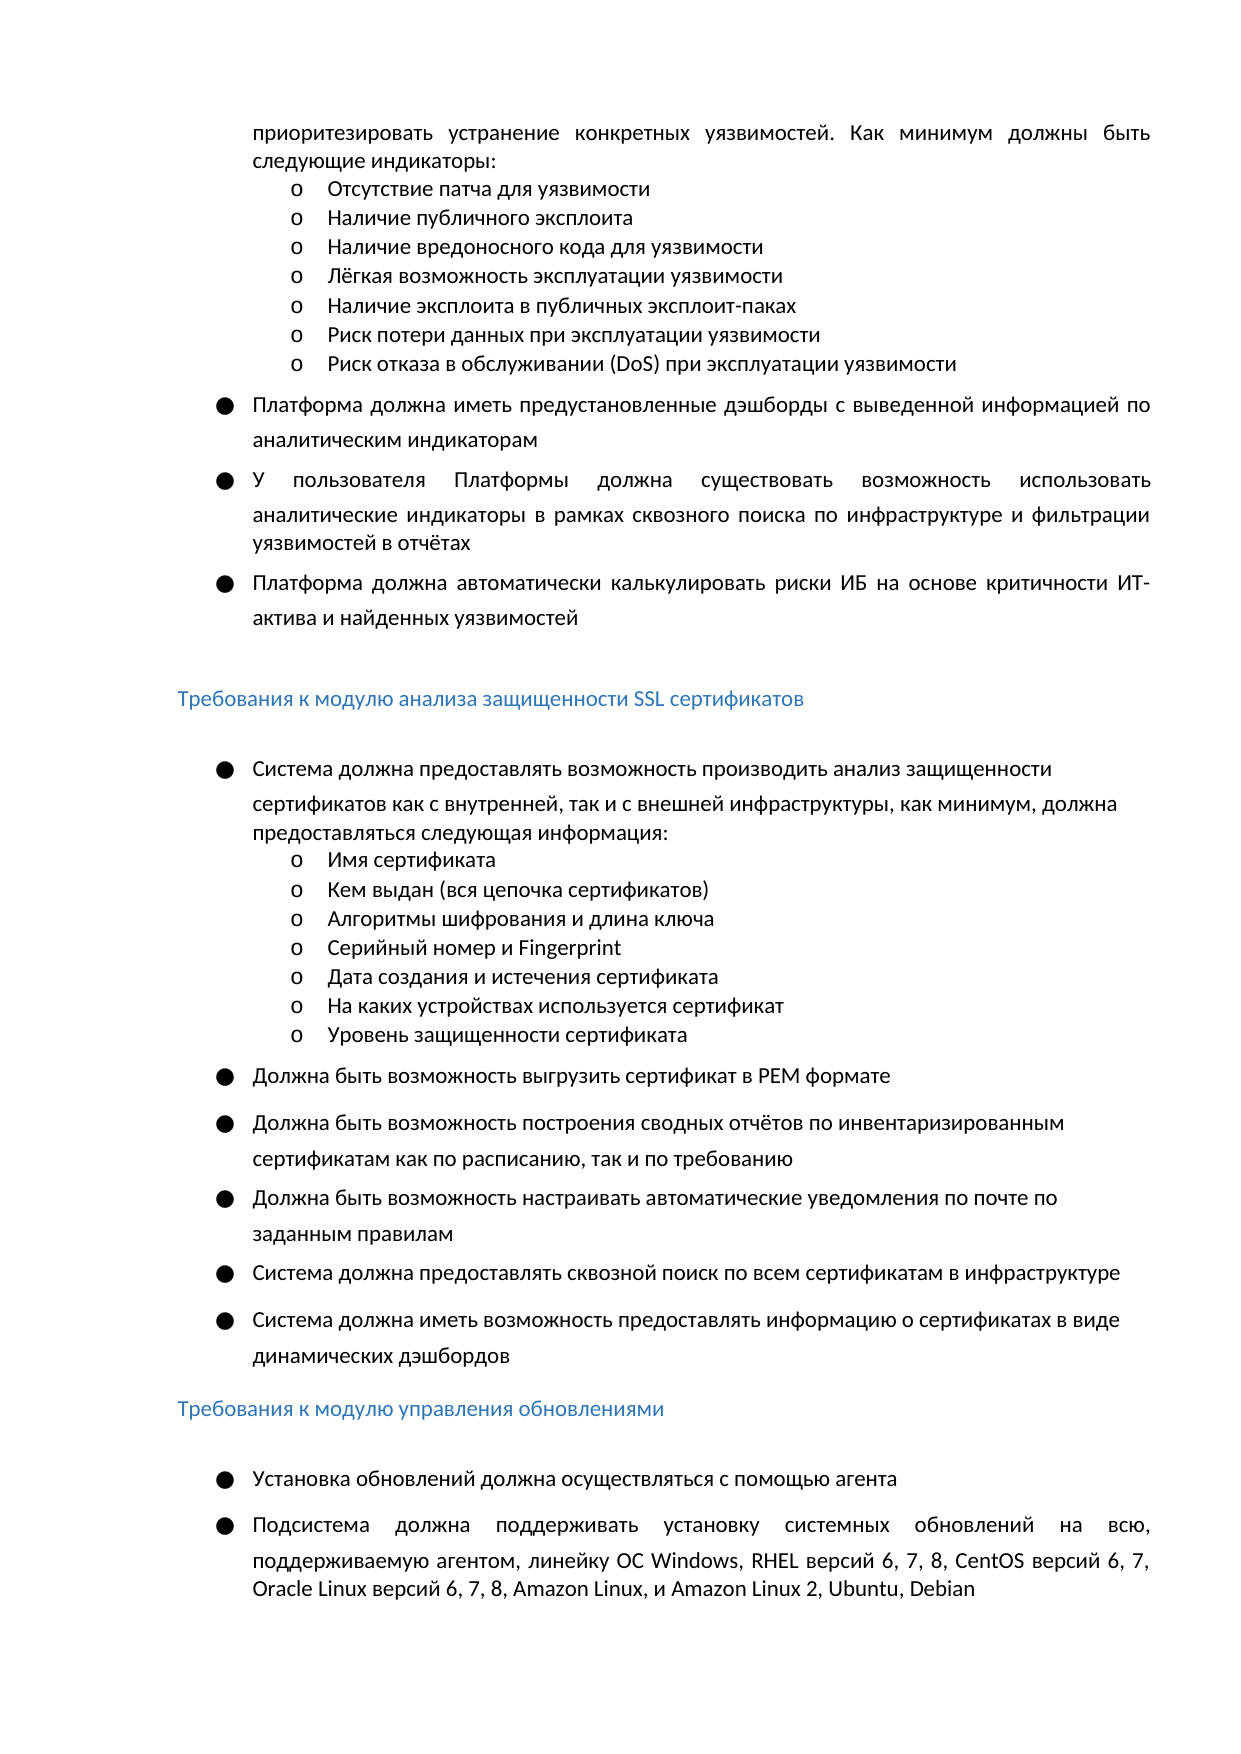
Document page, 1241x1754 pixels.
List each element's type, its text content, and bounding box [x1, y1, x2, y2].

list Платформа должна иметь предустановленные дэшборды с выведенной информацией по аналитическим индикаторам [215, 378, 1152, 453]
list Серийный номер и Fingerprint [290, 933, 1152, 962]
subtitle Требования к модулю анализа защищенности SSL сертификатов [177, 684, 1152, 712]
list Алгоритмы шифрования и длина ключа [290, 904, 1152, 933]
list На каких устройствах используется сертификат [290, 991, 1152, 1021]
list Подсистема должна поддерживать установку системных обновлений на всю, поддерживаемую агентом, линейку ОС Windows, RHEL версий 6, 7, 8, CentOS версий 6, 7, Oracle Linux версий 6, 7, 8, Amazon Linux, и Amazon Linux 2, Ubuntu, Debian [215, 1499, 1152, 1602]
list Кем выдан (вся цепочка сертификатов) [290, 875, 1152, 904]
list Наличие публичного эксплоита [290, 203, 1152, 232]
list Система должна предоставлять сквозной поиск по всем сертификатам в инфраструктуре [215, 1247, 1152, 1294]
list Должна быть возможность построения сводных отчётов по инвентаризированным сертификатам как по расписанию, так и по требованию [215, 1097, 1152, 1172]
list Риск отказа в обслуживании (DoS) при эксплуатации уязвимости [290, 349, 1152, 378]
list Установка обновлений должна осуществляться с помощью агента [215, 1452, 1152, 1499]
subtitle Требования к модулю управления обновлениями [177, 1394, 1152, 1422]
list Риск потери данных при эксплуатации уязвимости [290, 320, 1152, 349]
list Система должна предоставлять возможность производить анализ защищенности сертификатов как с внутренней, так и с внешней инфраструктуры, как минимум, должна предоставляться следующая информация: [215, 743, 1152, 846]
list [215, 118, 1152, 174]
list Уровень защищенности сертификата [290, 1021, 1152, 1050]
list Отсутствие патча для уязвимости [290, 174, 1152, 203]
list Платформа должна автоматически калькулировать риски ИБ на основе критичности ИТ-актива и найденных уязвимостей [215, 556, 1152, 631]
list Должна быть возможность настраивать автоматические уведомления по почте по заданным правилам [215, 1172, 1152, 1247]
list Должна быть возможность выгрузить сертификат в PEM формате [215, 1050, 1152, 1097]
list Имя сертификата [290, 846, 1152, 875]
list У пользователя Платформы должна существовать возможность использовать аналитические индикаторы в рамках сквозного поиска по инфраструктуре и фильтрации уязвимостей в отчётах [215, 453, 1152, 556]
list Система должна иметь возможность предоставлять информацию о сертификатах в виде динамических дэшбордов [215, 1294, 1152, 1369]
list Наличие вредоносного кода для уязвимости [290, 232, 1152, 262]
list Лёгкая возможность эксплуатации уязвимости [290, 262, 1152, 291]
list Дата создания и истечения сертификата [290, 962, 1152, 991]
list Наличие эксплоита в публичных эксплоит-паках [290, 291, 1152, 320]
